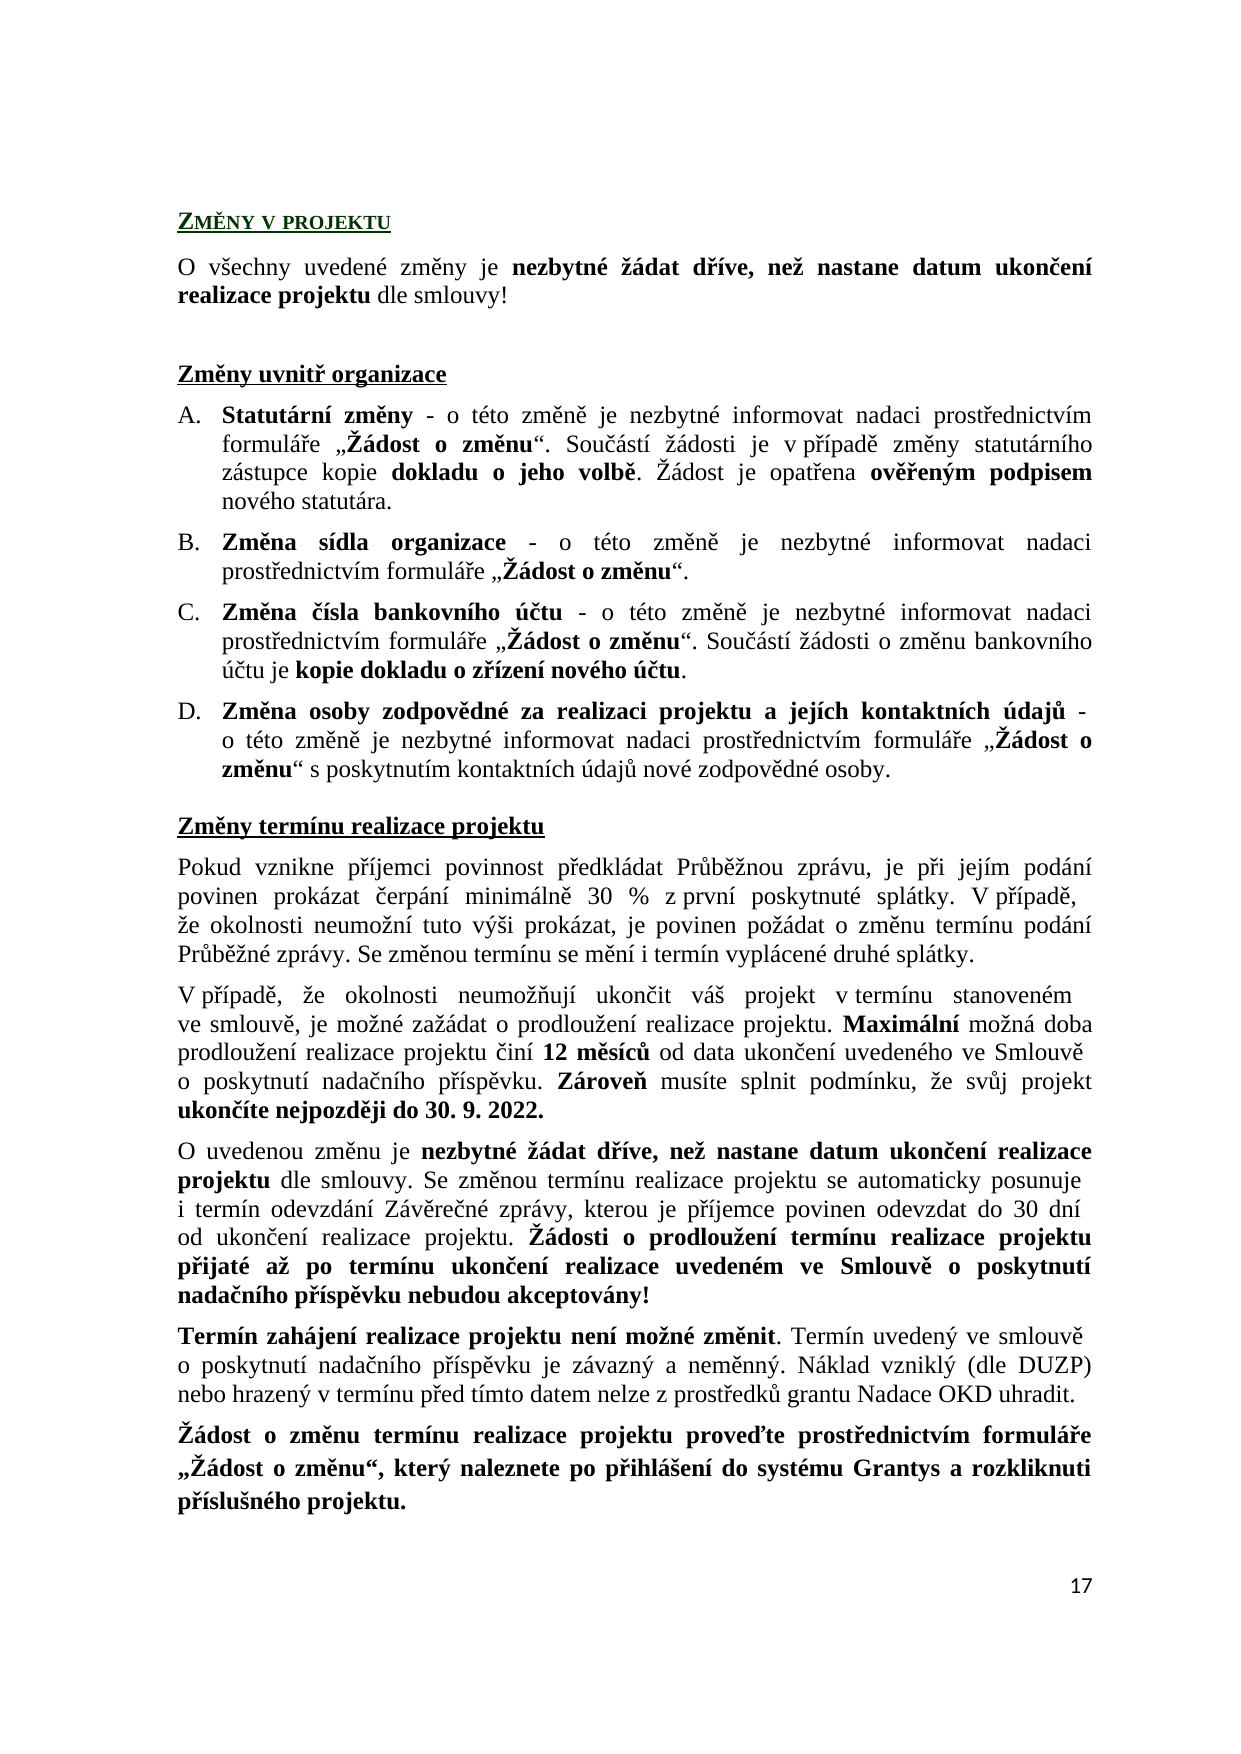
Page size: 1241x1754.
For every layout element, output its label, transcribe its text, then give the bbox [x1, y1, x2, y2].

text Pokud vznikne příjemci povinnost předkládat Průběžnou zprávu, je při jejím podání povinen prokázat čerpání minimálně 30 % z první poskytnuté splátky. V případě, že okolnosti neumožní tuto výši prokázat, je povinen požádat o změnu termínu podání Průběžné zprávy. Se změnou termínu se mění i termín vyplácené druhé splátky. [177, 852, 1092, 967]
text O všechny uvedené změny je nezbytné žádat dříve, než nastane datum ukončení realizace projektu dle smlouvy! [177, 252, 1092, 309]
text O uvedenou změnu je nezbytné žádat dříve, než nastane datum ukončení realizace projektu dle smlouvy. Se změnou termínu realizace projektu se automaticky posunuje i termín odevzdání Závěrečné zprávy, kterou je příjemce povinen odevzdat do 30 dní od ukončení realizace projektu. Žádosti o prodloužení termínu realizace projektu přijaté až po termínu ukončení realizace uvedeném ve Smlouvě o poskytnutí nadačního příspěvku nebudou akceptovány! [177, 1136, 1092, 1309]
list Statutární změny - o této změně je nezbytné informovat nadaci prostřednictvím formuláře „Žádost o změnu“. Součástí žádosti je v případě změny statutárního zástupce kopie dokladu o jeho volbě. Žádost je opatřena ověřeným podpisem nového statutára. [177, 400, 1092, 515]
text V případě, že okolnosti neumožňují ukončit váš projekt v termínu stanoveném ve smlouvě, je možné zažádat o prodloužení realizace projektu. Maximální možná doba prodloužení realizace projektu činí 12 měsíců od data ukončení uvedeného ve Smlouvě o poskytnutí nadačního příspěvku. Zároveň musíte splnit podmínku, že svůj projekt ukončíte nejpozději do 30. 9. 2022. [177, 980, 1092, 1124]
text Žádost o změnu termínu realizace projektu proveďte prostřednictvím formuláře „Žádost o změnu“, který naleznete po přihlášení do systému Grantys a rozkliknuti příslušného projektu. [177, 1420, 1092, 1515]
text Změny uvnitř organizace [177, 359, 1092, 387]
text Změny termínu realizace projektu [177, 811, 1092, 840]
list Změna sídla organizace - o této změně je nezbytné informovat nadaci prostřednictvím formuláře „Žádost o změnu“. [177, 527, 1092, 585]
list Změna čísla bankovního účtu - o této změně je nezbytné informovat nadaci prostřednictvím formuláře „Žádost o změnu“. Součástí žádosti o změnu bankovního účtu je kopie dokladu o zřízení nového účtu. [177, 597, 1092, 684]
list Změna osoby zodpovědné za realizaci projektu a jejích kontaktních údajů - o této změně je nezbytné informovat nadaci prostřednictvím formuláře „Žádost o změnu“ s poskytnutím kontaktních údajů nové zodpovědné osoby. [177, 696, 1092, 782]
text Změny v projektu [177, 206, 1092, 235]
text Termín zahájení realizace projektu není možné změnit. Termín uvedený ve smlouvě o poskytnutí nadačního příspěvku je závazný a neměnný. Náklad vzniklý (dle DUZP) nebo hrazený v termínu před tímto datem nelze z prostředků grantu Nadace OKD uhradit. [177, 1321, 1092, 1407]
